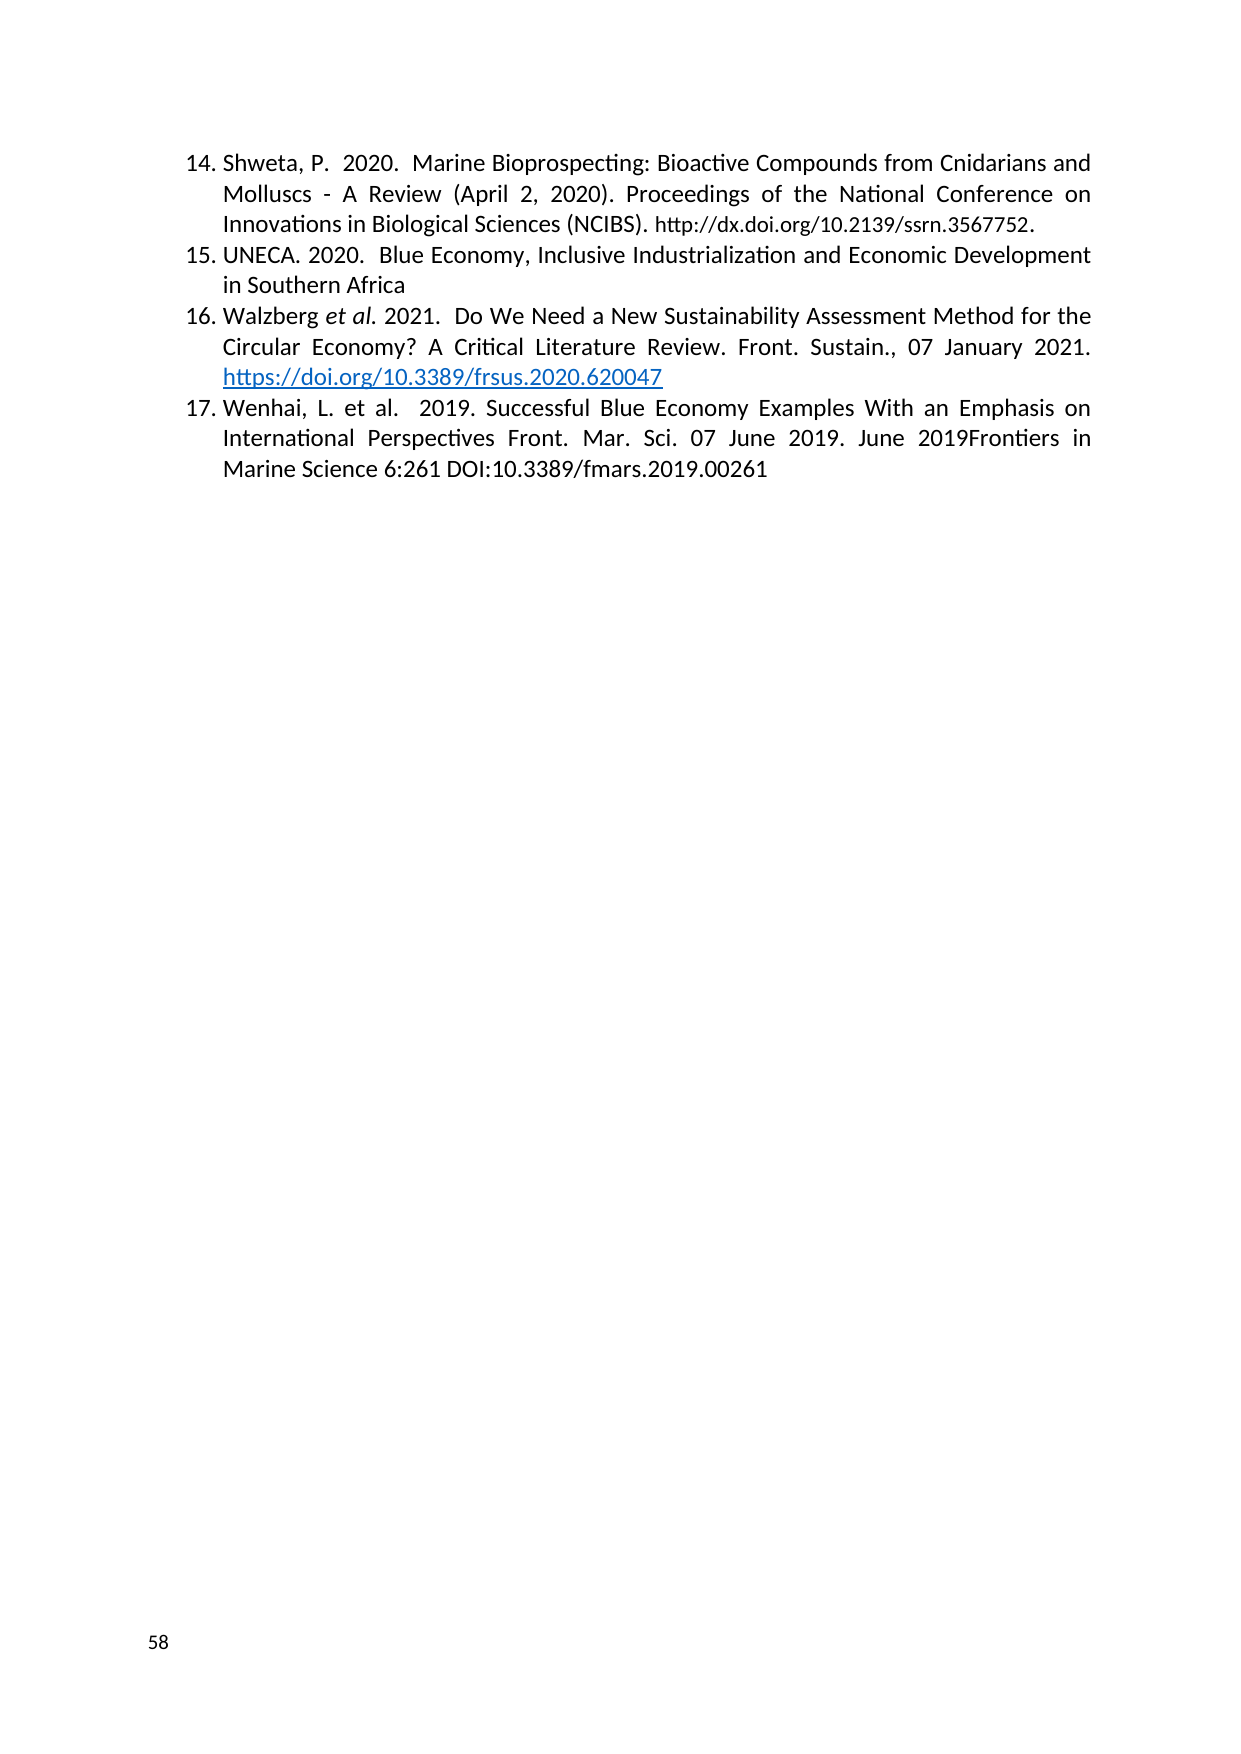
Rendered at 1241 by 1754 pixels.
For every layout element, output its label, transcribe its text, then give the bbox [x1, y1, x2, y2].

list UNECA. 2020. Blue Economy, Inclusive Industrialization and Economic Development in Southern Africa [185, 239, 1093, 300]
list Wenhai, L. et al. 2019. Successful Blue Economy Examples With an Emphasis on International Perspectives Front. Mar. Sci. 07 June 2019. June 2019Frontiers in Marine Science 6:261 DOI:10.3389/fmars.2019.00261 [185, 392, 1093, 483]
list Walzberg et al. 2021. Do We Need a New Sustainability Assessment Method for the Circular Economy? A Critical Literature Review. Front. Sustain., 07 January 2021. https://doi.org/10.3389/frsus.2020.620047 [185, 300, 1093, 392]
list Shweta, P. 2020. Marine Bioprospecting: Bioactive Compounds from Cnidarians and Molluscs - A Review (April 2, 2020). Proceedings of the National Conference on Innovations in Biological Sciences (NCIBS). http://dx.doi.org/10.2139/ssrn.3567752. [185, 148, 1093, 239]
